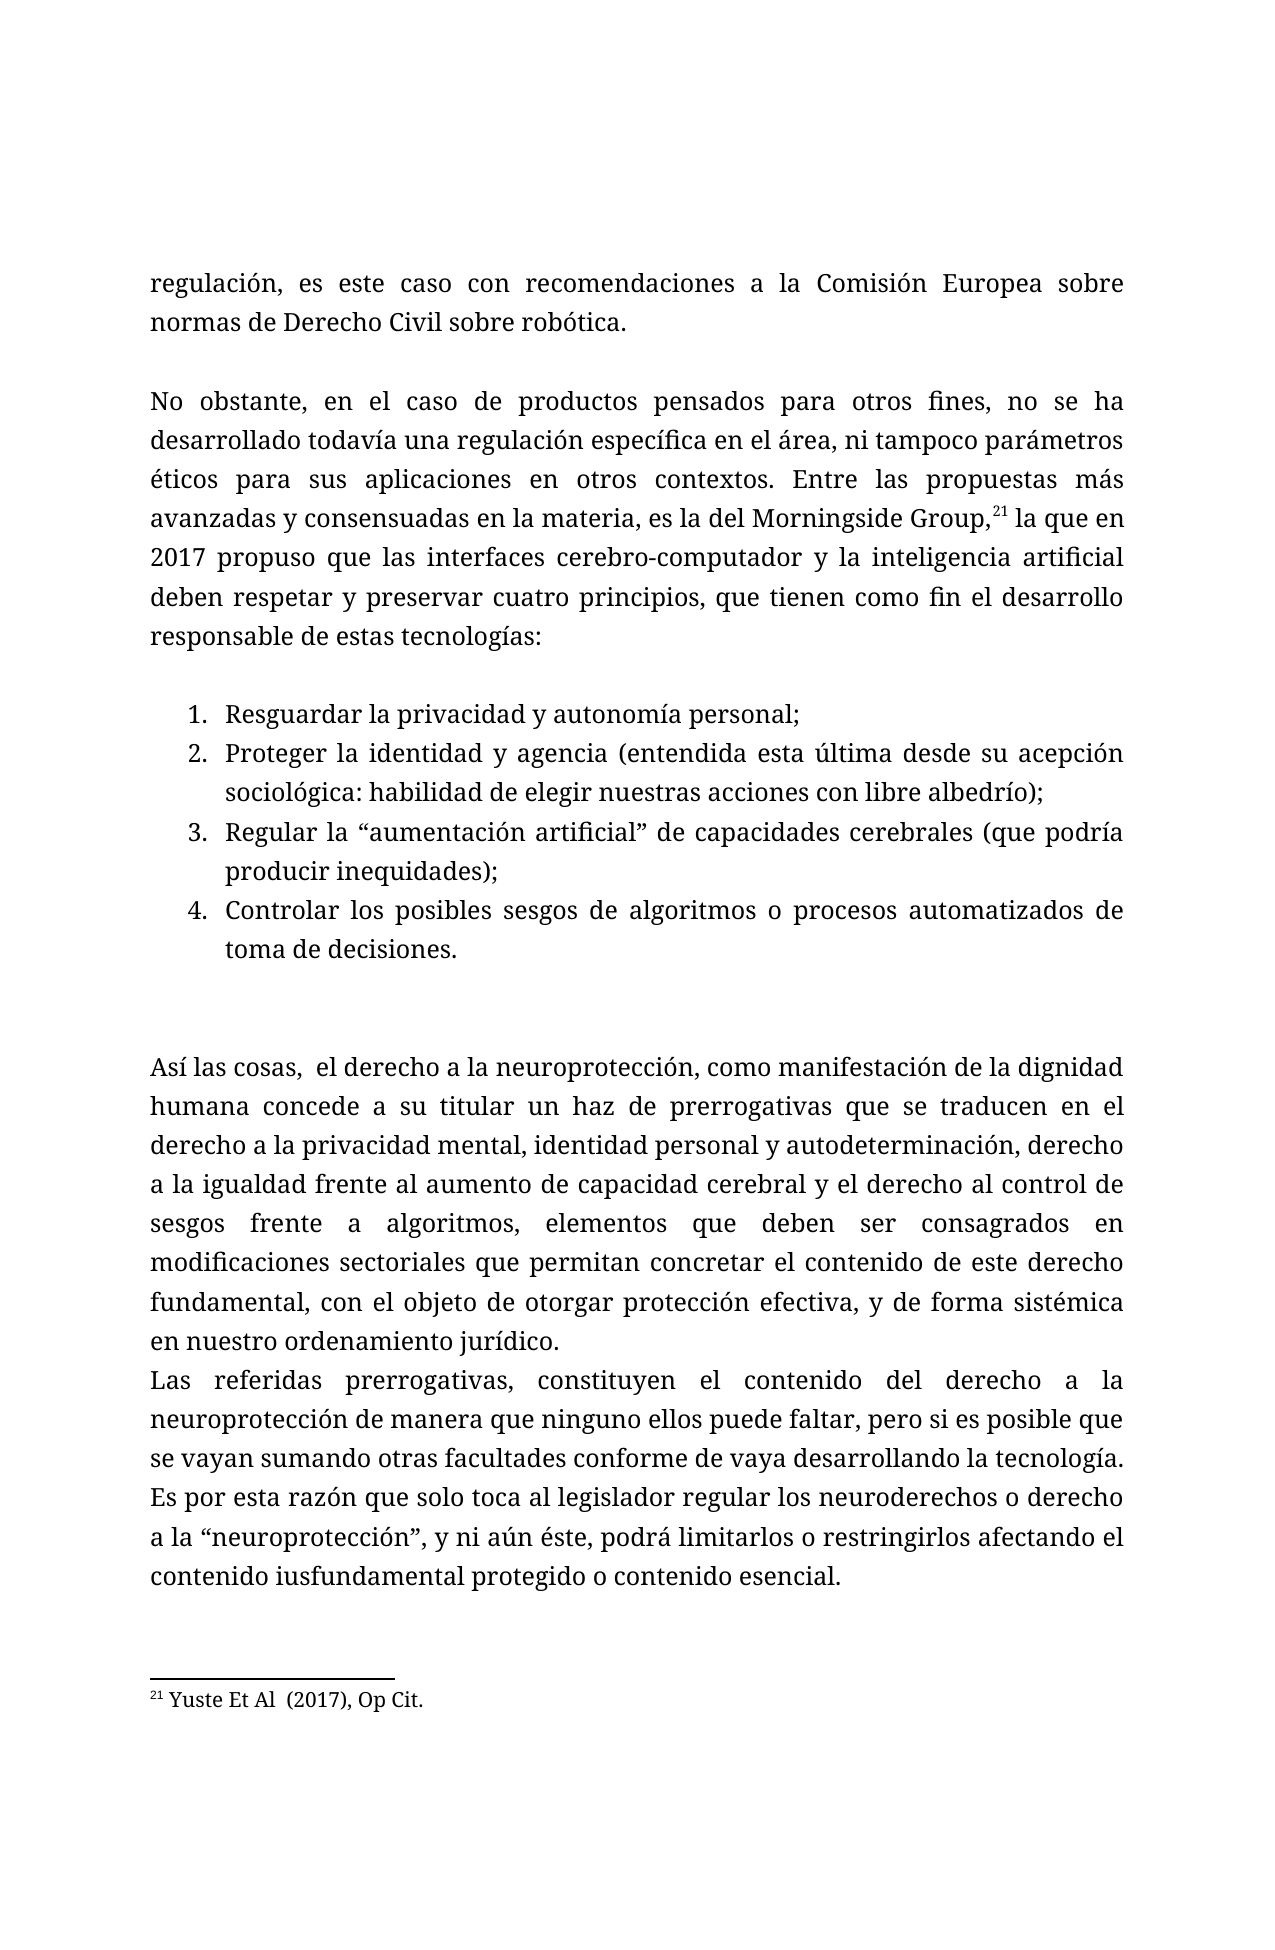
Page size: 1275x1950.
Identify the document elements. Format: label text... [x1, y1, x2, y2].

list Controlar los posibles sesgos de algoritmos o procesos automatizados de toma de decisiones. [187, 892, 1125, 966]
text Las referidas prerrogativas, constituyen el contenido del derecho a la neuroprotección de manera que ninguno ellos puede faltar, pero si es posible que se vayan sumando otras facultades conforme de vaya desarrollando la tecnología. Es por esta razón que solo toca al legislador regular los neuroderechos o derecho a la “neuroprotección”, y ni aún éste, podrá limitarlos o restringirlos afectando el contenido iusfundamental protegido o contenido esencial. [150, 1362, 1125, 1592]
text Así las cosas, el derecho a la neuroprotección, como manifestación de la dignidad humana concede a su titular un haz de prerrogativas que se traducen en el derecho a la privacidad mental, identidad personal y autodeterminación, derecho a la igualdad frente al aumento de capacidad cerebral y el derecho al control de sesgos frente a algoritmos, elementos que deben ser consagrados en modificaciones sectoriales que permitan concretar el contenido de este derecho fundamental, con el objeto de otorgar protección efectiva, y de forma sistémica en nuestro ordenamiento jurídico. [150, 1049, 1125, 1357]
list Proteger la identidad y agencia (entendida esta última desde su acepción sociológica: habilidad de elegir nuestras acciones con libre albedrío); [187, 736, 1125, 809]
list Resguardar la privacidad y autonomía personal; [187, 697, 1125, 731]
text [150, 266, 1125, 339]
text No obstante, en el caso de productos pensados para otros fines, no se ha desarrollado todavía una regulación específica en el área, ni tampoco parámetros éticos para sus aplicaciones en otros contextos. Entre las propuestas más avanzadas y consensuadas en la materia, es la del Morningside Group, la que en 2017 propuso que las interfaces cerebro-computador y la inteligencia artificial deben respetar y preservar cuatro principios, que tienen como fin el desarrollo responsable de estas tecnologías: [150, 383, 1125, 652]
list Regular la “aumentación artificial” de capacidades cerebrales (que podría producir inequidades); [187, 814, 1125, 887]
